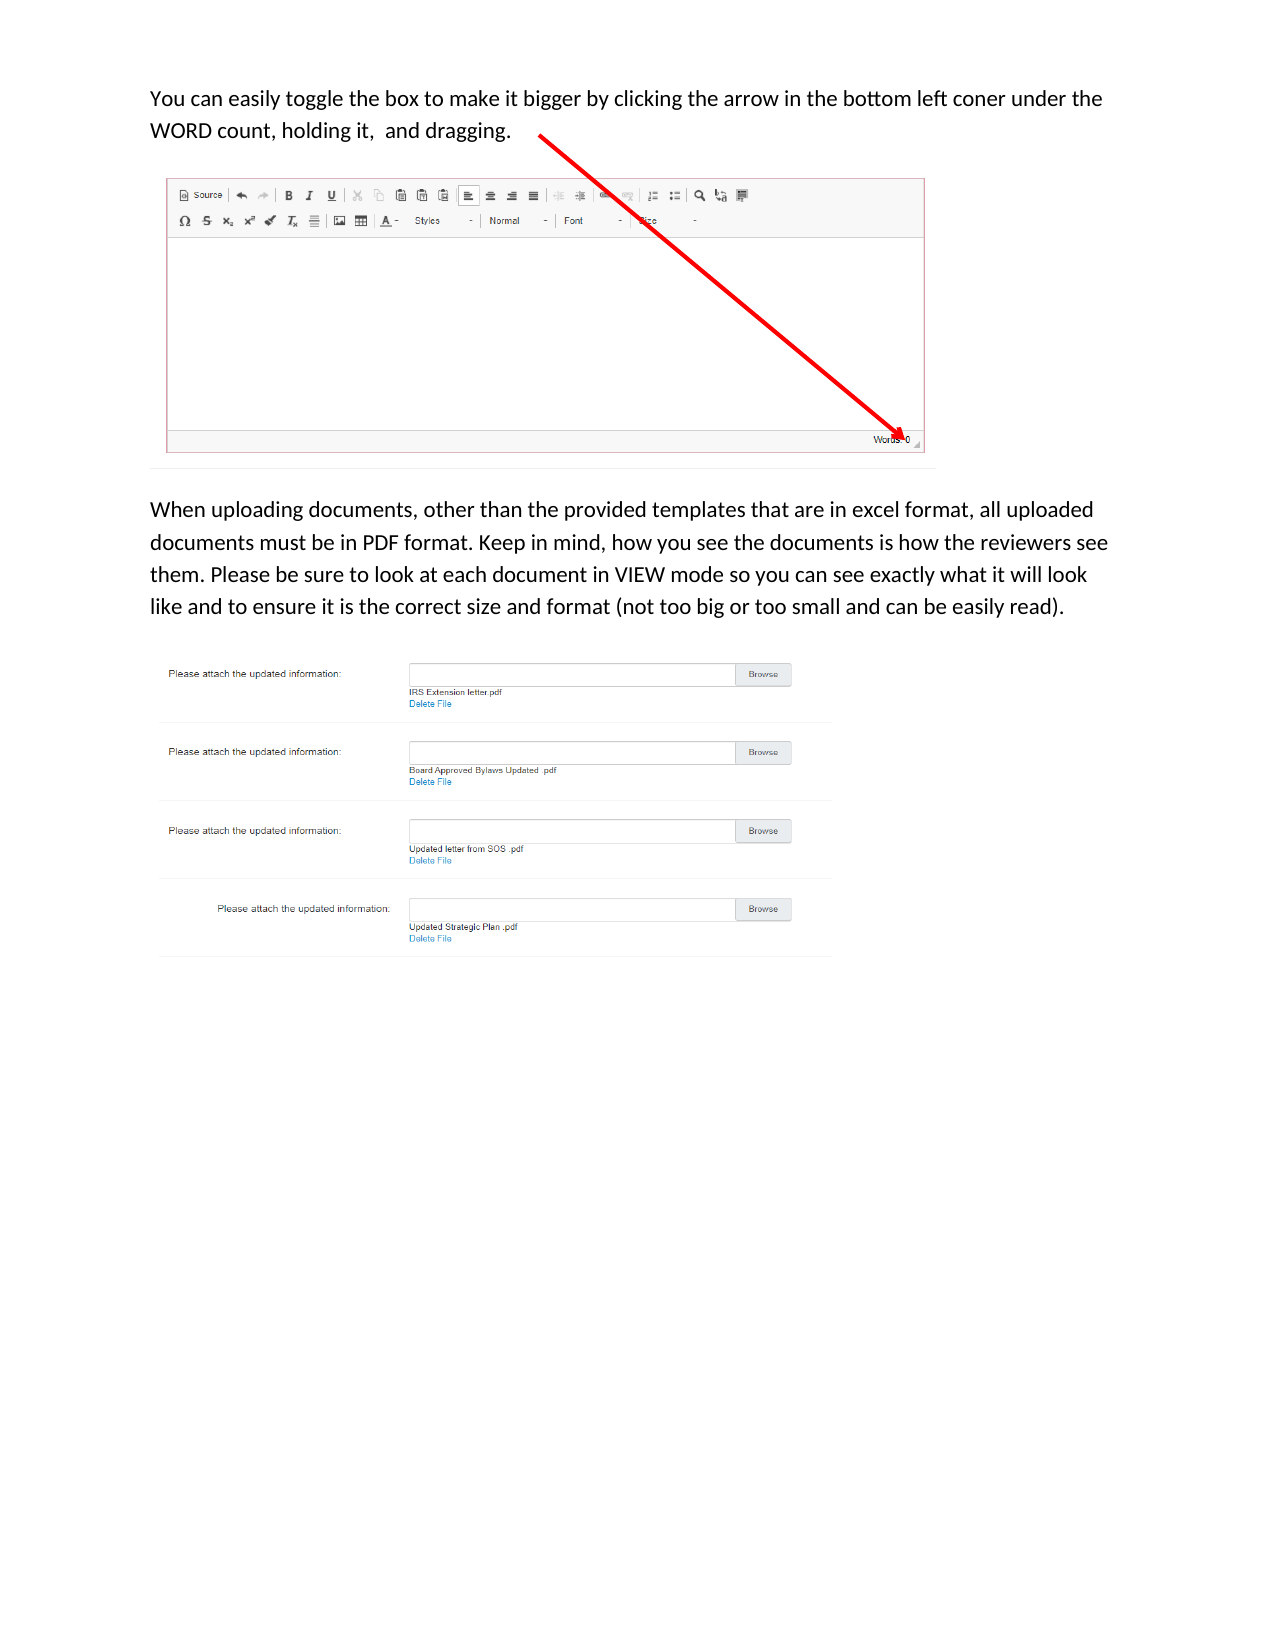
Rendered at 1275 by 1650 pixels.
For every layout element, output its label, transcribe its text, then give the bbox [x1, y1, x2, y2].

picture [150, 645, 833, 957]
picture [150, 169, 937, 471]
text When uploading documents, other than the provided templates that are in excel format, all uploaded documents must be in PDF format. Keep in mind, how you see the documents is how the reviewers see them. Please be sure to look at each document in VIEW mode so you can see exactly what it will look like and to ensure it is the correct size and format (not too big or too small and can be easily read). [150, 496, 1125, 620]
text You can easily toggle the box to make it bigger by clicking the arrow in the bottom left coner under the WORD count, holding it, and dragging. [150, 84, 1125, 144]
